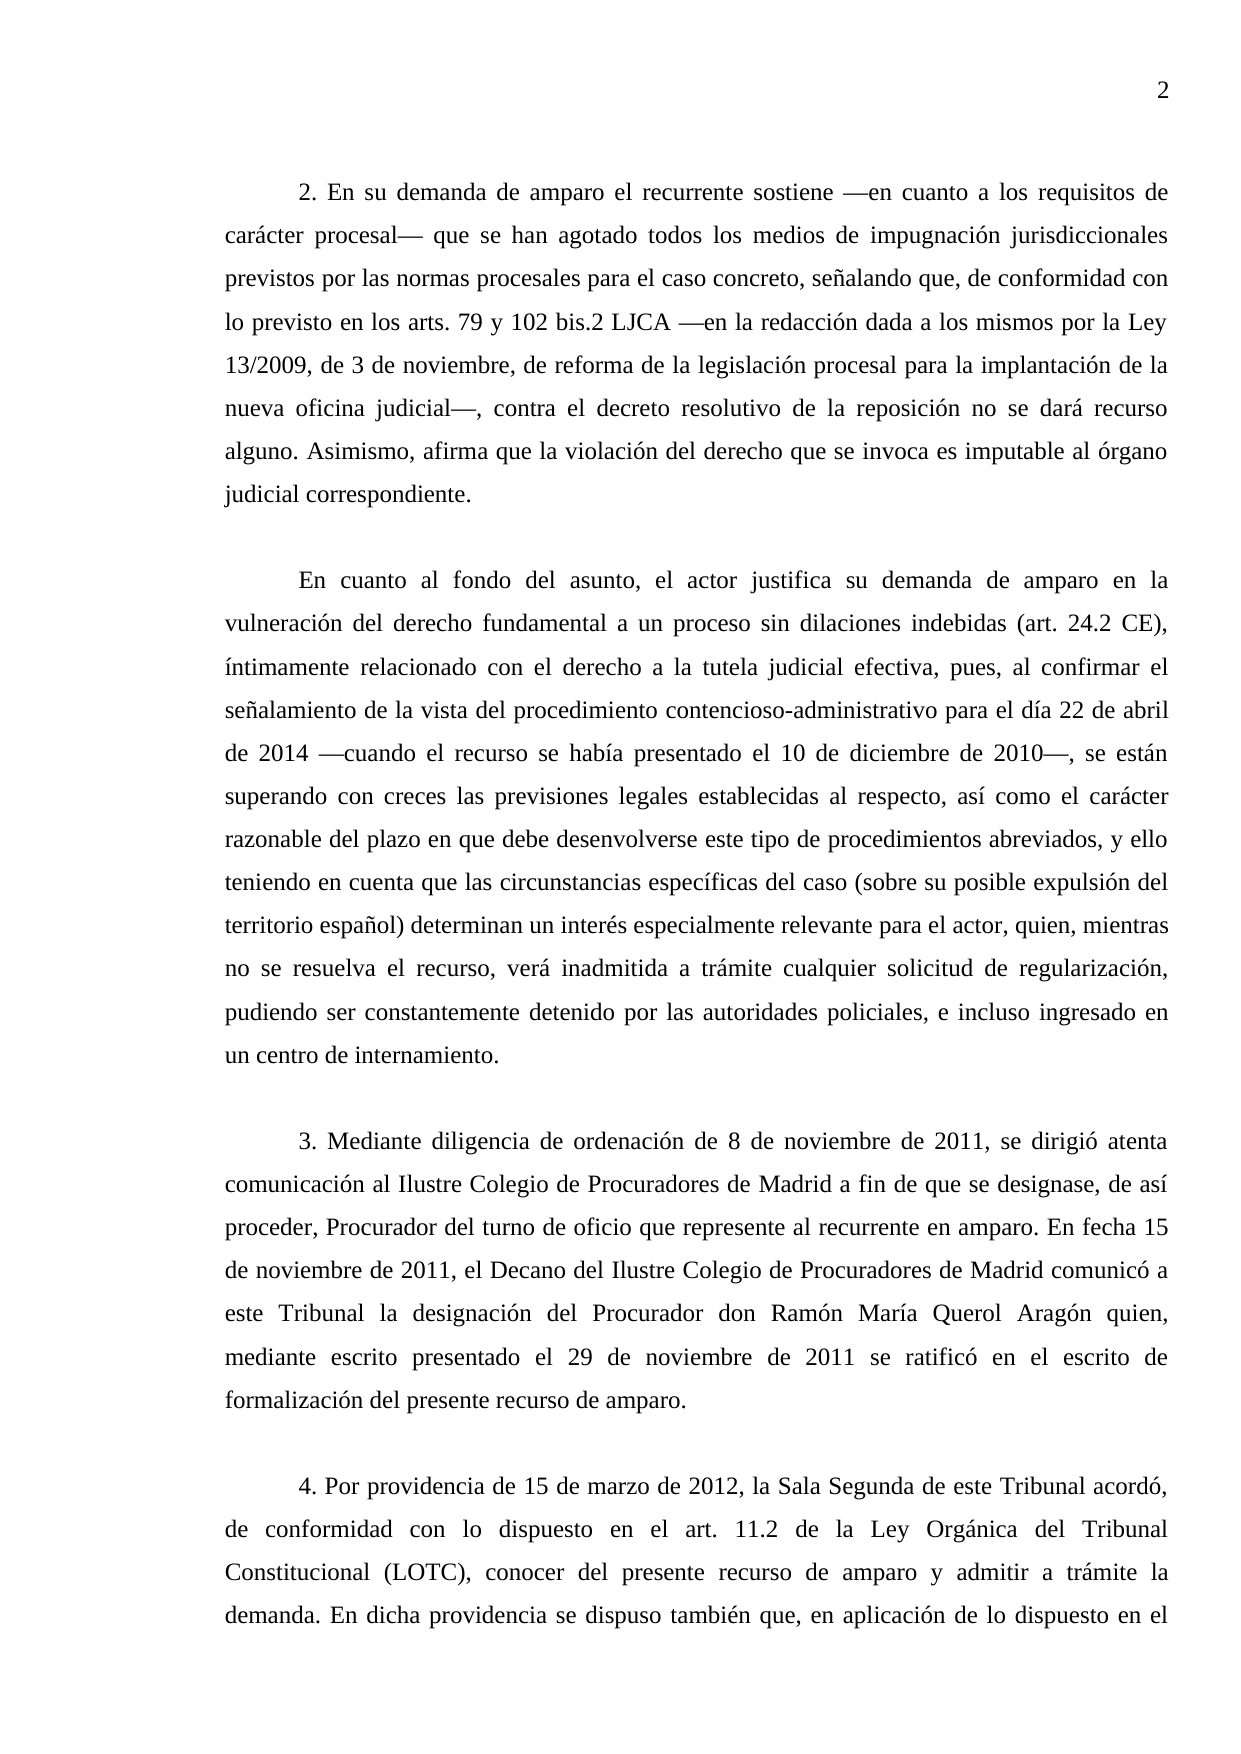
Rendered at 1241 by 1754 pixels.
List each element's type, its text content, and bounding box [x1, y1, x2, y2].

text 3. Mediante diligencia de ordenación de 8 de noviembre de 2011, se dirigió atenta comunicación al Ilustre Colegio de Procuradores de Madrid a fin de que se designase, de así proceder, Procurador del turno de oficio que represente al recurrente en amparo. En fecha 15 de noviembre de 2011, el Decano del Ilustre Colegio de Procuradores de Madrid comunicó a este Tribunal la designación del Procurador don Ramón María Querol Aragón quien, mediante escrito presentado el 29 de noviembre de 2011 se ratificó en el escrito de formalización del presente recurso de amparo. [224, 1126, 1169, 1413]
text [224, 1471, 1169, 1629]
text 2. En su demanda de amparo el recurrente sostiene —en cuanto a los requisitos de carácter procesal— que se han agotado todos los medios de impugnación jurisdiccionales previstos por las normas procesales para el caso concreto, señalando que, de conformidad con lo previsto en los arts. 79 y 102 bis.2 LJCA —en la redacción dada a los mismos por la Ley 13/2009, de 3 de noviembre, de reforma de la legislación procesal para la implantación de la nueva oficina judicial—, contra el decreto resolutivo de la reposición no se dará recurso alguno. Asimismo, afirma que la violación del derecho que se invoca es imputable al órgano judicial correspondiente. [224, 177, 1169, 508]
text En cuanto al fondo del asunto, el actor justifica su demanda de amparo en la vulneración del derecho fundamental a un proceso sin dilaciones indebidas (art. 24.2 CE), íntimamente relacionado con el derecho a la tutela judicial efectiva, pues, al confirmar el señalamiento de la vista del procedimiento contencioso-administrativo para el día 22 de abril de 2014 —cuando el recurso se había presentado el 10 de diciembre de 2010—, se están superando con creces las previsiones legales establecidas al respecto, así como el carácter razonable del plazo en que debe desenvolverse este tipo de procedimientos abreviados, y ello teniendo en cuenta que las circunstancias específicas del caso (sobre su posible expulsión del territorio español) determinan un interés especialmente relevante para el actor, quien, mientras no se resuelva el recurso, verá inadmitida a trámite cualquier solicitud de regularización, pudiendo ser constantemente detenido por las autoridades policiales, e incluso ingresado en un centro de internamiento. [224, 565, 1169, 1068]
